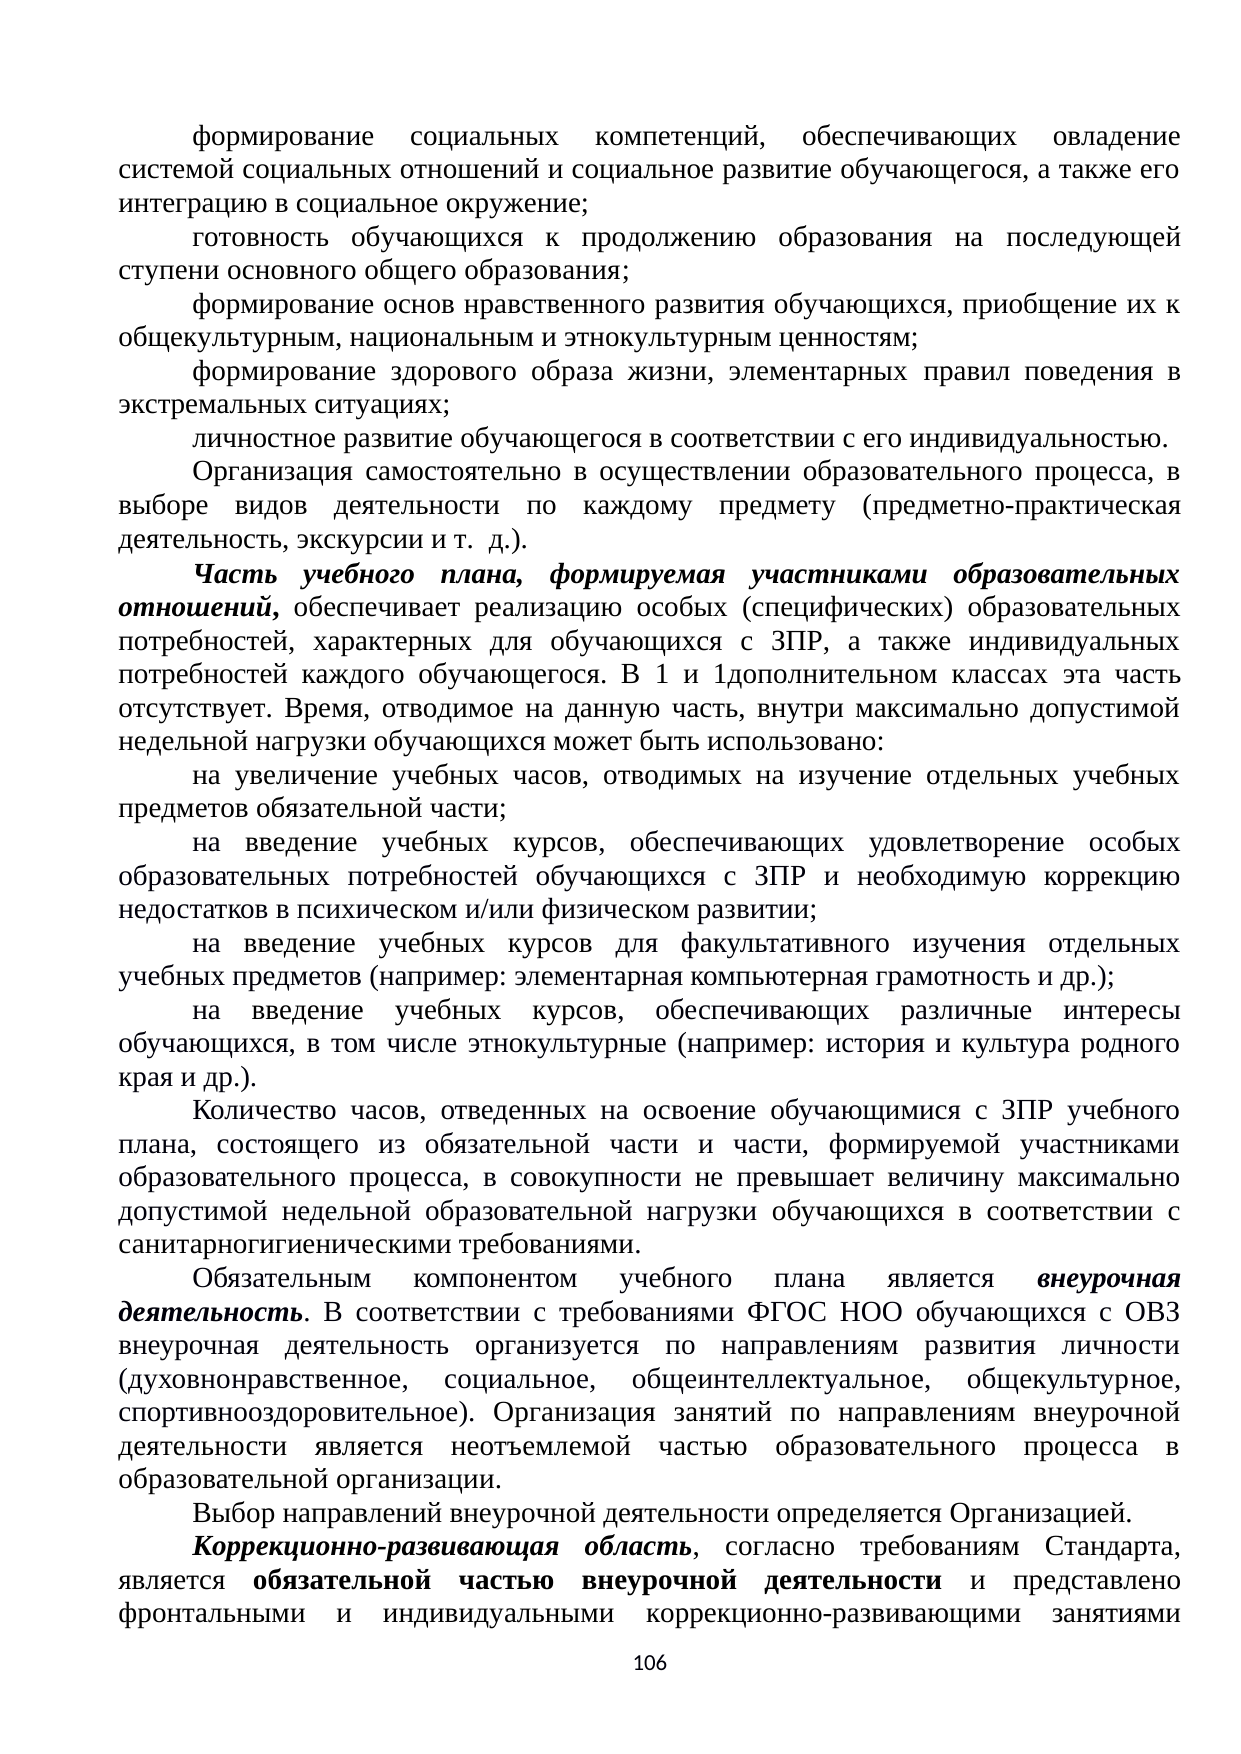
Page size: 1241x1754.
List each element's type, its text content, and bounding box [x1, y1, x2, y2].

text на введение учебных курсов, обеспечивающих удовлетворение особых образовательных потребностей обучающихся с ЗПР и необходимую коррекцию недостатков в психическом и/или физическом развитии; [118, 824, 1181, 925]
text формирование основ нравственного развития обучающихся, приобщение их к общекультурным, национальным и этнокультурным ценностям; [118, 286, 1181, 353]
text Количество часов, отведенных на освоение обучающимися с ЗПР учебного плана, состоящего из обязательной части и части, формируемой участниками образовательного процесса, в совокупности не превышает величину максимально допустимой недельной образовательной нагрузки обучающихся в соответствии с санитарно­гигиеническими требованиями. [118, 1092, 1181, 1260]
text готовность обучающихся к продолжению образования на последующей ступени основного общего образования; [118, 219, 1181, 286]
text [118, 1528, 1181, 1629]
text на введение учебных курсов для факультативного изучения отдельных учебных предметов (например: элементарная компьютерная грамотность и др.); [118, 925, 1181, 992]
text Выбор направлений внеурочной деятельности определяется Организацией. [118, 1495, 1181, 1528]
text личностное развитие обучающегося в соответствии с его индивидуальностью. [118, 420, 1181, 453]
text Обязательным компонентом учебного плана является внеурочная деятельность. В соответствии с требованиями ФГОС НОО обучающихся с ОВЗ внеурочная деятельность организуется по направлениям развития личности (духовно­нравственное, социальное, общеинтеллектуальное, общекультурное, спортивно­оздоровительное). Организация занятий по направлениям внеурочной деятельности является неотъемлемой частью образовательного процесса в образовательной организации. [118, 1260, 1181, 1495]
text формирование социальных компетенций, обеспечивающих овладение системой социальных отношений и социальное развитие обучающегося, а также его интеграцию в социальное окружение; [118, 118, 1181, 219]
text на увеличение учебных часов, отводимых на изучение отдельных учебных предметов обязательной части; [118, 757, 1181, 824]
text формирование здорового образа жизни, элементарных правил поведения в экстремальных ситуациях; [118, 353, 1181, 420]
text Часть учебного плана, формируемая участниками образовательных отношений, обеспечивает реализацию особых (специфических) образовательных потребностей, характерных для обучающихся с ЗПР, а также индивидуальных потребностей каждого обучающегося. В 1 и 1дополнительном классах эта часть отсутствует. Время, отводимое на данную часть, внутри максимально допустимой недельной нагрузки обучающихся может быть использовано: [118, 556, 1181, 757]
text Организация самостоятельно в осуществлении образовательного процесса, в выборе видов деятельности по каждому предмету (предметно-практическая деятельность, экскурсии и т. д.). [118, 453, 1181, 556]
text на введение учебных курсов, обеспечивающих различные интересы обучающихся, в том числе этнокультурные (например: история и культура родного края и др.). [118, 992, 1181, 1092]
